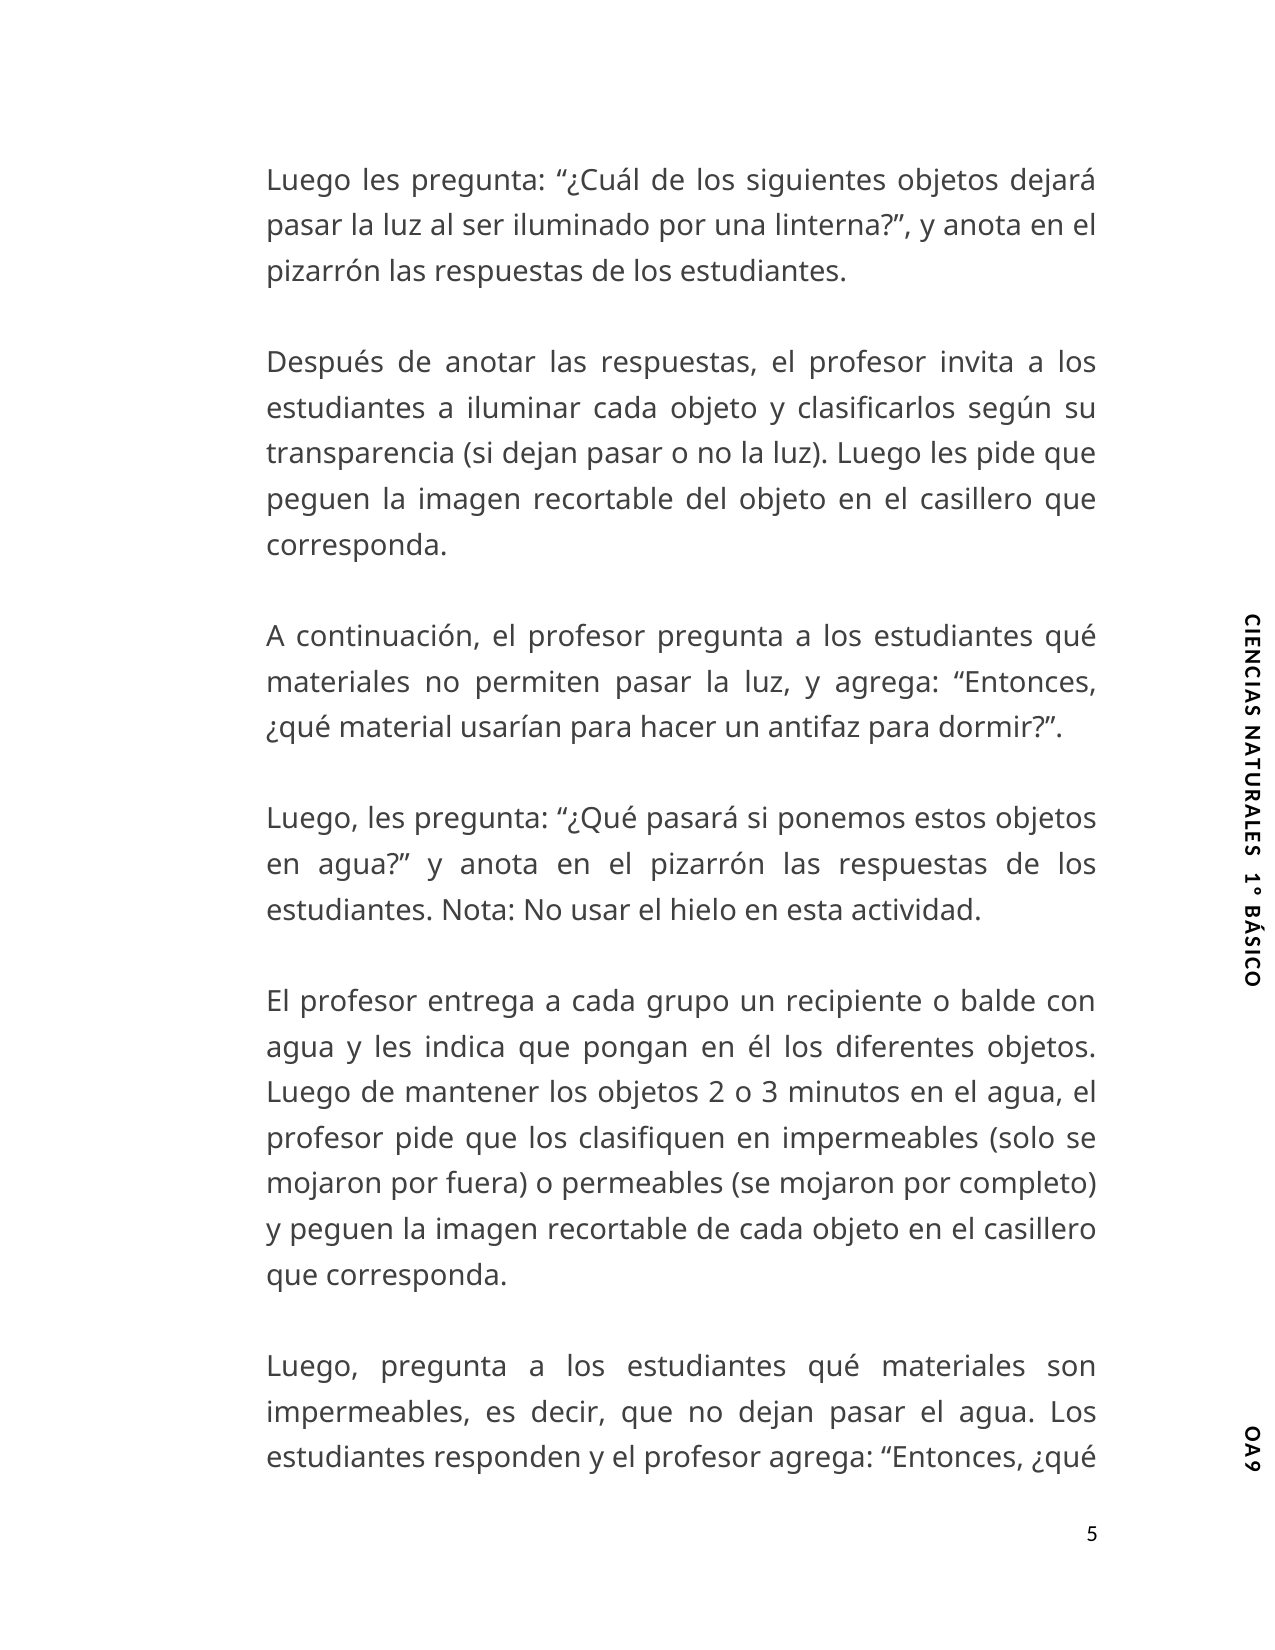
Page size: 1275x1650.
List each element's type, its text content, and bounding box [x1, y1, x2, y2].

text El profesor entrega a cada grupo un recipiente o balde con agua y les indica que pongan en él los diferentes objetos. Luego de mantener los objetos 2 o 3 minutos en el agua, el profesor pide que los clasifiquen en impermeables (solo se mojaron por fuera) o permeables (se mojaron por completo) y peguen la imagen recortable de cada objeto en el casillero que corresponda. [266, 980, 1098, 1294]
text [266, 1345, 1098, 1476]
text A continuación, el profesor pregunta a los estudiantes qué materiales no permiten pasar la luz, y agrega: “Entonces, ¿qué material usarían para hacer un antifaz para dormir?”. [266, 615, 1098, 746]
text Luego, les pregunta: “¿Qué pasará si ponemos estos objetos en agua?” y anota en el pizarrón las respuestas de los estudiantes. Nota: No usar el hielo en esta actividad. [266, 798, 1098, 929]
text Después de anotar las respuestas, el profesor invita a los estudiantes a iluminar cada objeto y clasificarlos según su transparencia (si dejan pasar o no la luz). Luego les pide que peguen la imagen recortable del objeto en el casillero que corresponda. [266, 342, 1098, 564]
text Luego les pregunta: “¿Cuál de los siguientes objetos dejará pasar la luz al ser iluminado por una linterna?”, y anota en el pizarrón las respuestas de los estudiantes. [266, 159, 1098, 290]
